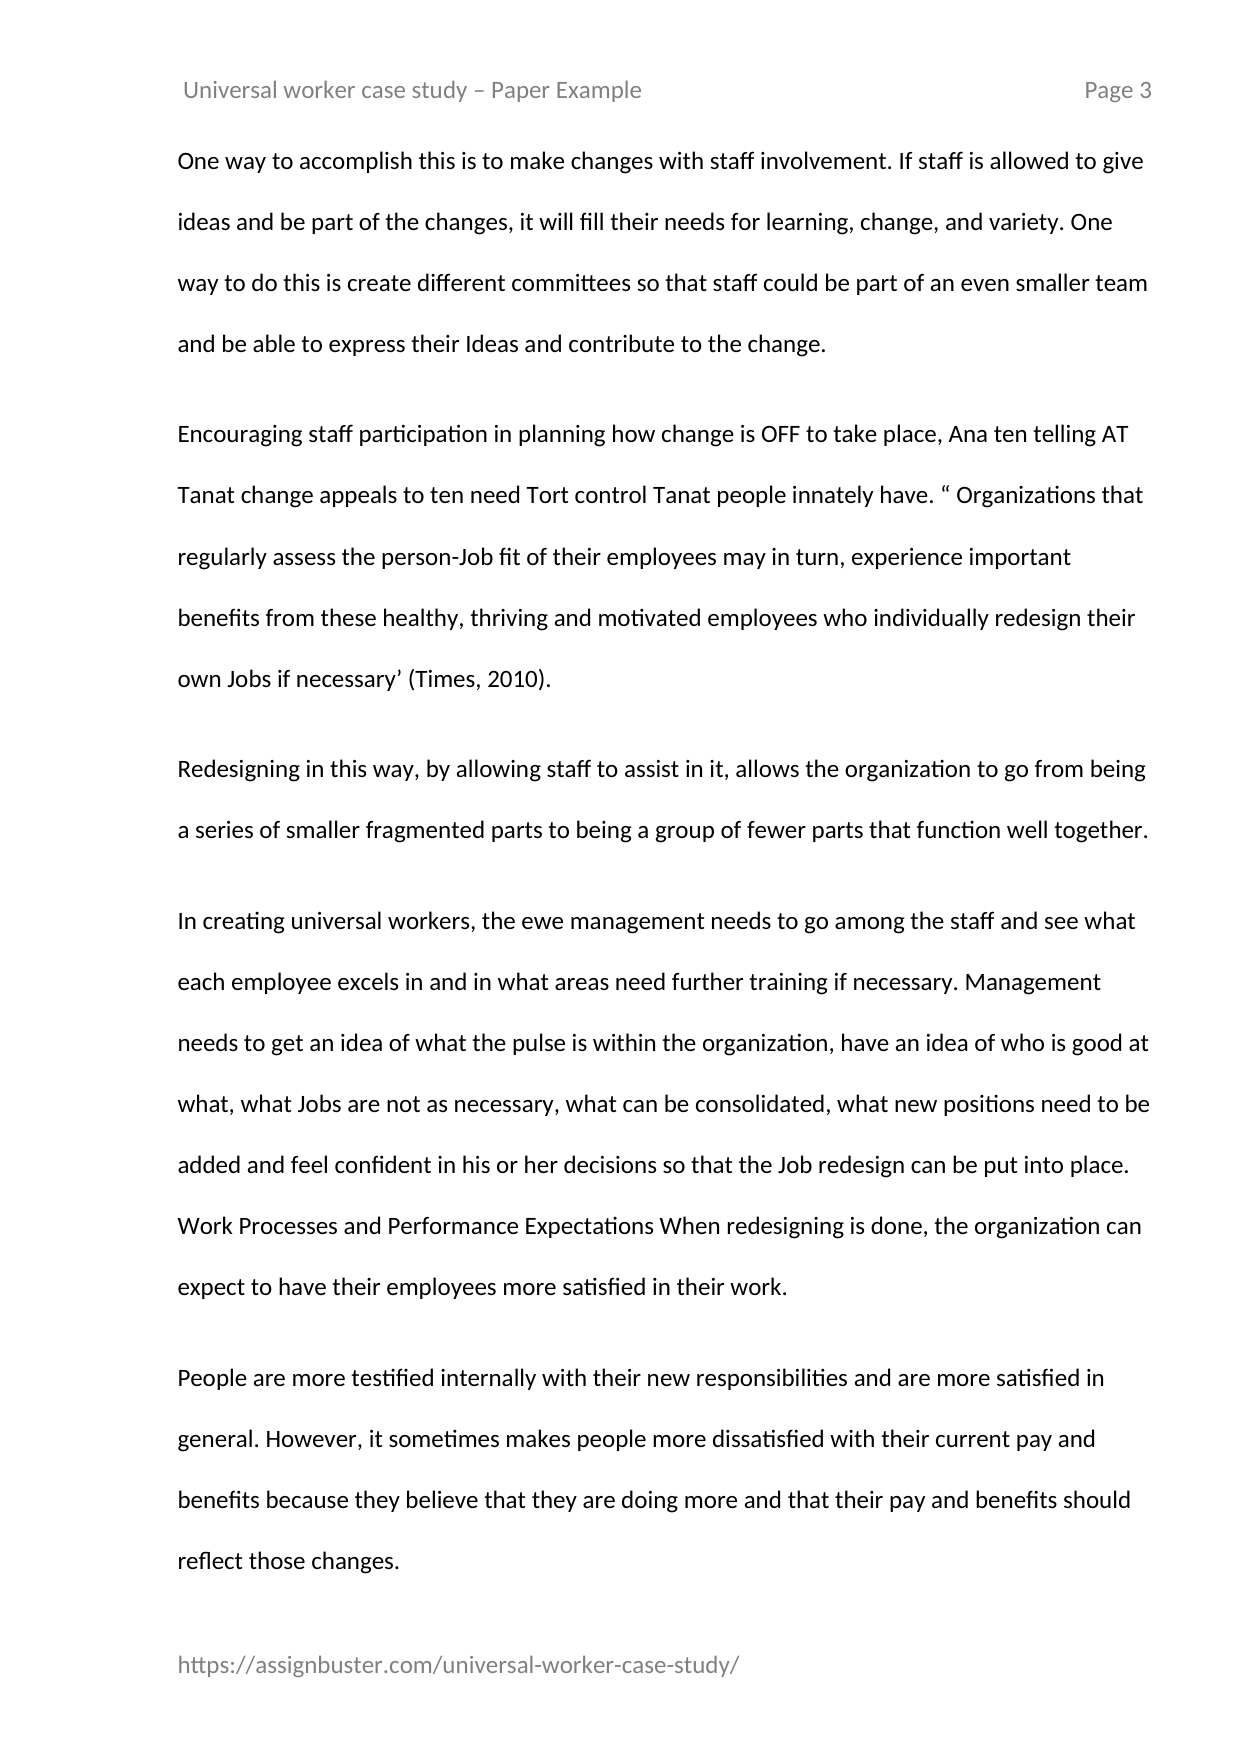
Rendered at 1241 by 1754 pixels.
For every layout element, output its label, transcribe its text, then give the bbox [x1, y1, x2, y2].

text In creating universal workers, the ewe management needs to go among the staff and see what each employee excels in and in what areas need further training if necessary. Management needs to get an idea of what the pulse is within the organization, have an idea of who is good at what, what Jobs are not as necessary, what can be consolidated, what new positions need to be added and feel confident in his or her decisions so that the Job redesign can be put into place. Work Processes and Performance Expectations When redesigning is done, the organization can expect to have their employees more satisfied in their work. [177, 905, 1152, 1302]
text One way to accomplish this is to make changes with staff involvement. If staff is allowed to give ideas and be part of the changes, it will fill their needs for learning, change, and variety. One way to do this is create different committees so that staff could be part of an even smaller team and be able to express their Ideas and contribute to the change. [177, 145, 1152, 359]
text Encouraging staff participation in planning how change is OFF to take place, Ana ten telling AT Tanat change appeals to ten need Tort control Tanat people innately have. “ Organizations that regularly assess the person-Job fit of their employees may in turn, experience important benefits from these healthy, thriving and motivated employees who individually redesign their own Jobs if necessary’ (Times, 2010). [177, 419, 1152, 693]
text Redesigning in this way, by allowing staff to assist in it, allows the organization to go from being a series of smaller fragmented parts to being a group of fewer parts that function well together. [177, 753, 1152, 845]
text People are more testified internally with their new responsibilities and are more satisfied in general. However, it sometimes makes people more dissatisfied with their current pay and benefits because they believe that they are doing more and that their pay and benefits should reflect those changes. [177, 1362, 1152, 1575]
